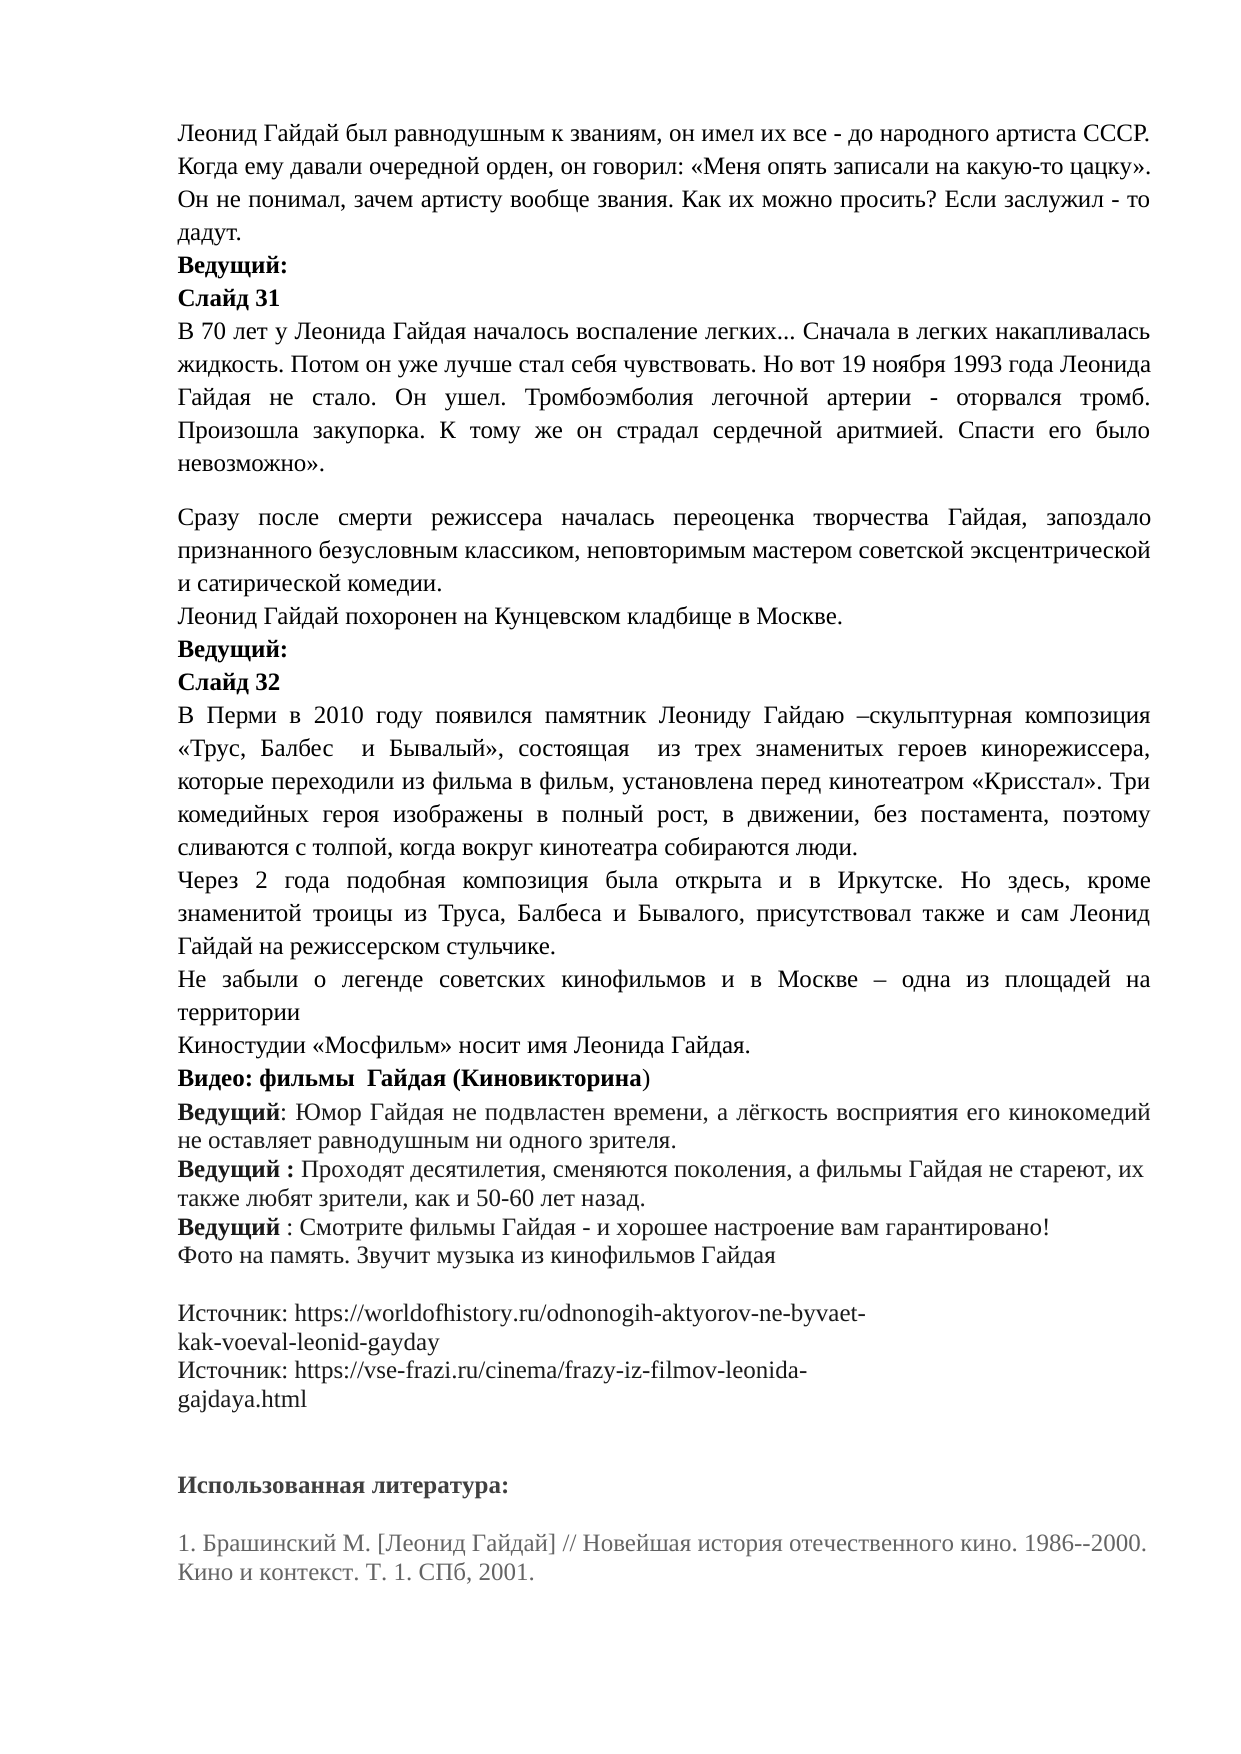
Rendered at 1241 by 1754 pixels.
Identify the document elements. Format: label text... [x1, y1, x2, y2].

text Источник: https://vse-frazi.ru/cinema/frazy-iz-filmov-leonida- [177, 1355, 1152, 1384]
text Не забыли о легенде советских кинофильмов и в Москве – одна из площадей на территории [177, 964, 1152, 1026]
text Ведущий : Проходят десятилетия, сменяются поколения, а фильмы Гайдая не стареют, их также любят зрители, как и 50-60 лет назад. [177, 1154, 1152, 1212]
text Фото на память. Звучит музыка из кинофильмов Гайдая [177, 1240, 1152, 1269]
text Ведущий: Юмор Гайдая не подвластен времени, а лёгкость восприятия его кинокомедий не оставляет равнодушным ни одного зрителя. [177, 1097, 1152, 1154]
text Сразу после смерти режиссера началась переоценка творчества Гайдая, запоздало признанного безусловным классиком, неповторимым мастером советской эксцентрической и сатирической комедии. [177, 502, 1152, 597]
text kak-voeval-leonid-gayday [177, 1327, 1152, 1355]
text Леонид Гайдай похоронен на Кунцевском кладбище в Москве. [177, 601, 1152, 630]
text Ведущий : Смотрите фильмы Гайдая - и хорошее настроение вам гарантировано! [177, 1212, 1152, 1240]
text Ведущий: [177, 634, 1152, 663]
text Слайд 31 [177, 283, 1152, 312]
text В Перми в 2010 году появился памятник Леониду Гайдаю –скульптурная композиция «Трус, Балбес и Бывалый», состоящая из трех знаменитых героев кинорежиссера, которые переходили из фильма в фильм, установлена перед кинотеатром «Крисстал». Три комедийных героя изображены в полный рост, в движении, без постамента, поэтому сливаются с толпой, когда вокруг кинотеатра собираются люди. [177, 700, 1152, 861]
text Использованная литература: [177, 1470, 1152, 1499]
text Леонид Гайдай был равнодушным к званиям, он имел их все - до народного артиста СССР. Когда ему давали очередной орден, он говорил: «Меня опять записали на какую-то цацку». Он не понимал, зачем артисту вообще звания. Как их можно просить? Если заслужил - то дадут. [177, 118, 1152, 246]
text Ведущий: [177, 250, 1152, 279]
text 1. Брашинский М. [Леонид Гайдай] // Новейшая история отечественного кино. 1986--2000. Кино и контекст. Т. 1. СПб, 2001. [177, 1528, 1152, 1586]
text gajdaya.html [177, 1384, 1152, 1413]
text Через 2 года подобная композиция была открыта и в Иркутске. Но здесь, кроме знаменитой троицы из Труса, Балбеса и Бывалого, присутствовал также и сам Леонид Гайдай на режиссерском стульчике. [177, 865, 1152, 960]
text Киностудии «Мосфильм» носит имя Леонида Гайдая. [177, 1031, 1152, 1059]
text Слайд 32 [177, 667, 1152, 696]
text В 70 лет у Леонида Гайдая началось воспаление легких... Сначала в легких накапливалась жидкость. Потом он уже лучше стал себя чувствовать. Но вот 19 ноября 1993 года Леонида Гайдая не стало. Он ушел. Тромбоэмболия легочной артерии - оторвался тромб. Произошла закупорка. К тому же он страдал сердечной аритмией. Спасти его было невозможно». [177, 316, 1152, 477]
text Источник: https://worldofhistory.ru/odnonogih-aktyorov-ne-byvaet- [177, 1298, 1152, 1327]
text Видео: фильмы Гайдая (Киновикторина) [177, 1063, 1152, 1092]
